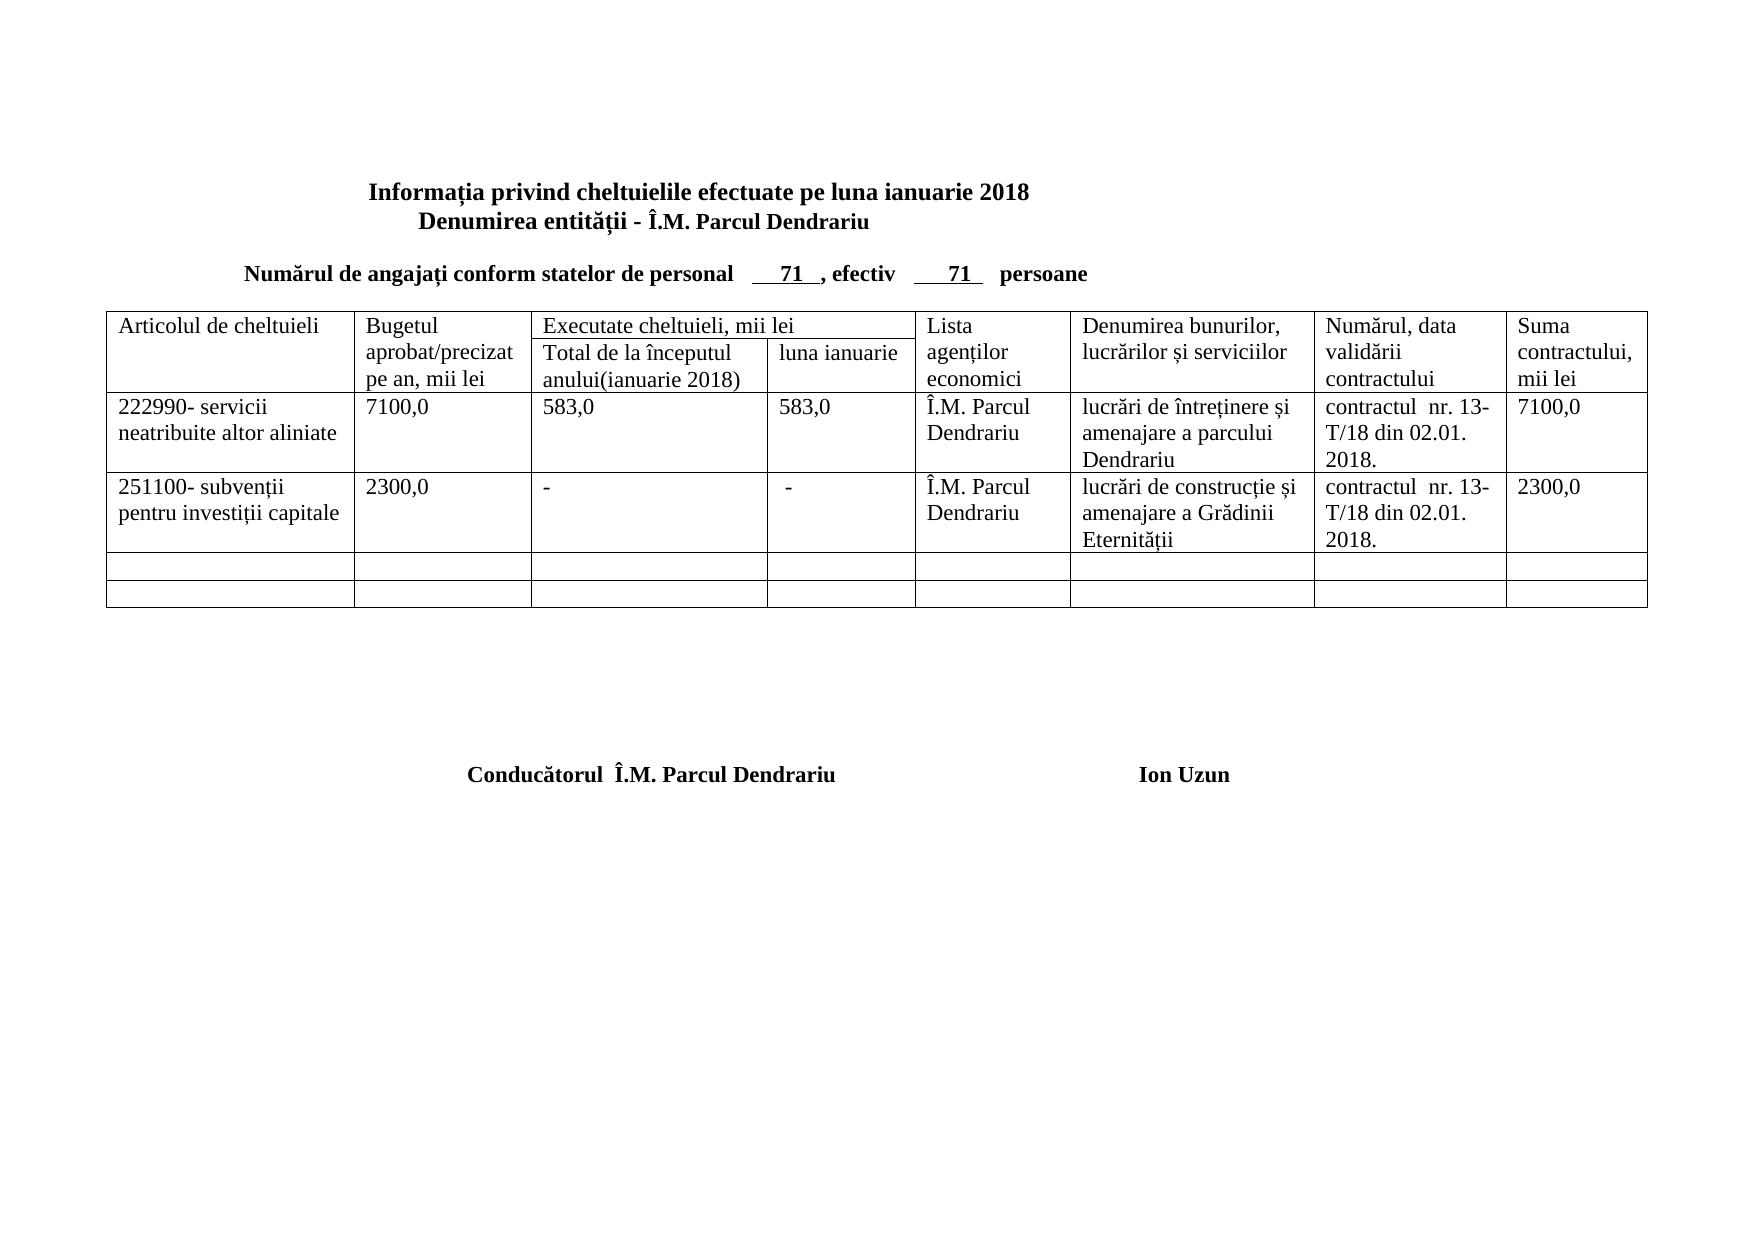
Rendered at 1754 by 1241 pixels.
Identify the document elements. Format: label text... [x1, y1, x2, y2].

table_cell [768, 581, 915, 607]
table_header Bugetul aprobat/precizat pe an, mii lei [355, 312, 531, 392]
table_cell [107, 553, 354, 579]
table_cell [532, 581, 767, 607]
table_cell lucrări de întreținere și amenajare a parcului Dendrariu [1071, 393, 1314, 472]
table_cell - [768, 473, 915, 552]
text Numărul de angajați conform statelor de personal v 71 , efectiv b 71 persoane [118, 260, 1636, 286]
text Conducătorul Î.M. Parcul Dendrariu Ion Uzun [118, 761, 1636, 787]
table_cell [1315, 553, 1506, 579]
table_cell [1507, 553, 1647, 579]
table_cell luna ianuarie [768, 339, 915, 392]
table_cell Î.M. Parcul Dendrariu [916, 393, 1070, 472]
table_cell Î.M. Parcul Dendrariu [916, 473, 1070, 552]
table_cell - [532, 473, 767, 552]
table_header Denumirea bunurilor, lucrărilor și serviciilor [1071, 312, 1314, 392]
table_header Numărul, data validării contractului [1315, 312, 1506, 392]
table_cell 583,0 [768, 393, 915, 472]
table_header Articolul de cheltuieli [107, 312, 354, 392]
table_cell [1315, 581, 1506, 607]
table_cell 7100,0 [1507, 393, 1647, 472]
table_cell 222990- servicii neatribuite altor aliniate [107, 393, 354, 472]
table_cell [916, 581, 1070, 607]
table_cell 7100,0 [355, 393, 531, 472]
table_cell [1507, 581, 1647, 607]
table_header Executate cheltuieli, mii lei [532, 312, 915, 338]
table_cell [916, 553, 1070, 579]
table_cell [107, 581, 354, 607]
text Denumirea entității - Î.M. Parcul Dendrariu [118, 206, 1636, 235]
table_header Suma contractului, mii lei [1507, 312, 1647, 392]
table_cell 583,0 [532, 393, 767, 472]
table_cell [355, 553, 531, 579]
table_cell [532, 553, 767, 579]
table_cell [1071, 553, 1314, 579]
table_cell [1071, 581, 1314, 607]
table_cell [355, 581, 531, 607]
table_cell contractul nr. 13-T/18 din 02.01. 2018. [1315, 393, 1506, 472]
table_header Lista agenților economici [916, 312, 1070, 392]
table_cell lucrări de construcție și amenajare a Grădinii Eternității [1071, 473, 1314, 552]
table_cell 2300,0 [1507, 473, 1647, 552]
table_cell 2300,0 [355, 473, 531, 552]
table_cell contractul nr. 13-T/18 din 02.01. 2018. [1315, 473, 1506, 552]
table_cell [768, 553, 915, 579]
table_cell Total de la începutul anului(ianuarie 2018) [532, 339, 767, 392]
table_cell 251100- subvenții pentru investiții capitale [107, 473, 354, 552]
text Informația privind cheltuielile efectuate pe luna ianuarie 2018 [118, 177, 1636, 206]
